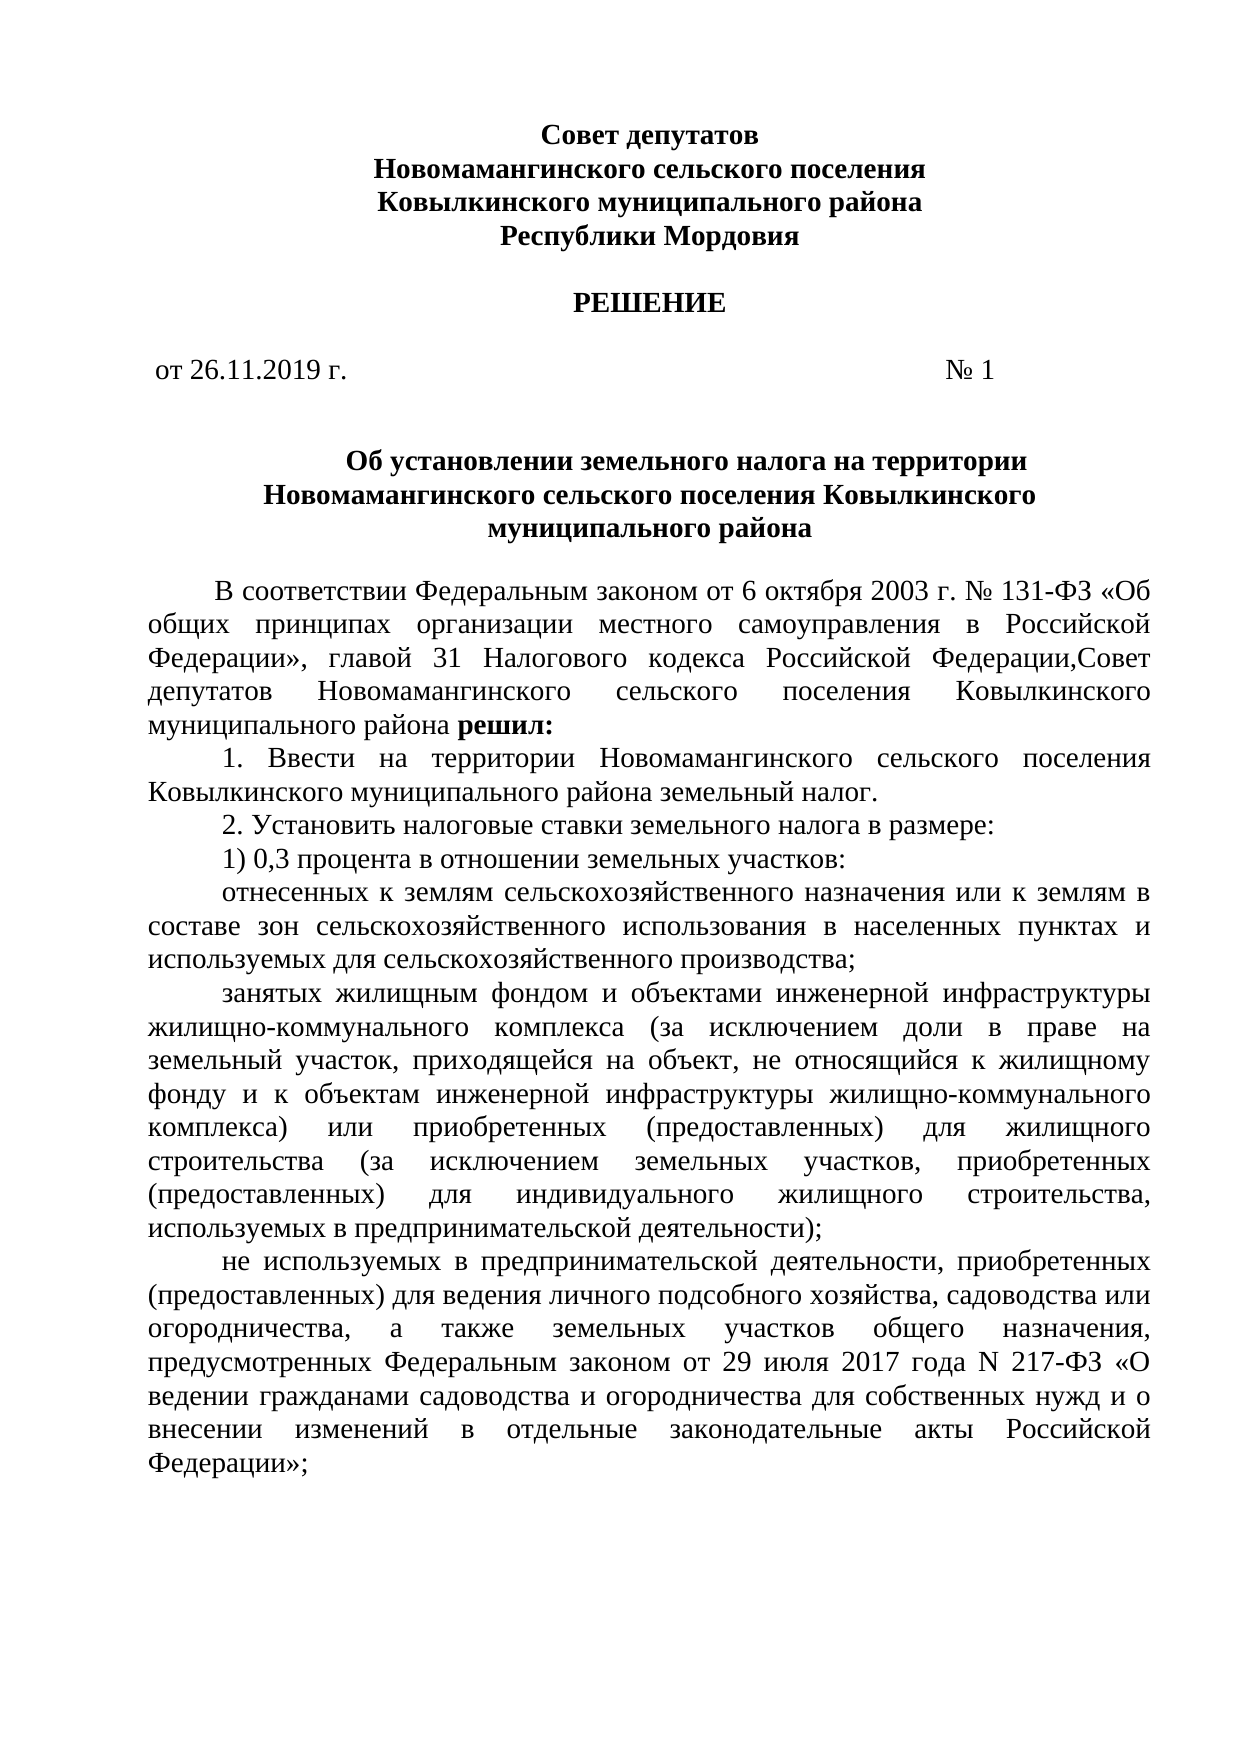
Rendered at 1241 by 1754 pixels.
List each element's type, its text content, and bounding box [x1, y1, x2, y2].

text Республики Мордовия [148, 218, 1152, 252]
text Об установлении земельного налога на территории Новомамангинского сельского поселения Ковылкинского муниципального района [148, 443, 1152, 544]
text от 26.11.2019 г. № 1 [148, 352, 1152, 386]
text Совет депутатов [148, 117, 1152, 151]
text занятых жилищным фондом и объектами инженерной инфраструктуры жилищно-коммунального комплекса (за исключением доли в праве на земельный участок, приходящейся на объект, не относящийся к жилищному фонду и к объектам инженерной инфраструктуры жилищно-коммунального комплекса) или приобретенных (предоставленных) для жилищного строительства (за исключением земельных участков, приобретенных (предоставленных) для индивидуального жилищного строительства, используемых в предпринимательской деятельности); [148, 975, 1152, 1243]
text В соответствии Федеральным законом от 6 октября 2003 г. № 131-ФЗ «Об общих принципах организации местного самоуправления в Российской Федерации», главой 31 Налогового кодекса Российской Федерации,Совет депутатов Новомамангинского сельского поселения Ковылкинского муниципального района решил: [148, 573, 1152, 740]
text РЕШЕНИЕ [148, 285, 1152, 319]
text не используемых в предпринимательской деятельности, приобретенных (предоставленных) для ведения личного подсобного хозяйства, садоводства или огородничества, а также земельных участков общего назначения, предусмотренных Федеральным законом от 29 июля 2017 года N 217-ФЗ «О ведении гражданами садоводства и огородничества для собственных нужд и о внесении изменений в отдельные законодательные акты Российской Федерации»; [148, 1243, 1152, 1478]
text 1. Ввести на территории Новомамангинского сельского поселения Ковылкинского муниципального района земельный налог. [148, 740, 1152, 807]
text отнесенных к землям сельскохозяйственного назначения или к землям в составе зон сельскохозяйственного использования в населенных пунктах и используемых для сельскохозяйственного производства; [148, 874, 1152, 975]
text 2. Установить налоговые ставки земельного налога в размере: [148, 807, 1152, 841]
text Ковылкинского муниципального района [148, 184, 1152, 218]
text 1) 0,3 процента в отношении земельных участков: [148, 841, 1152, 874]
text Новомамангинского сельского поселения [148, 151, 1152, 184]
